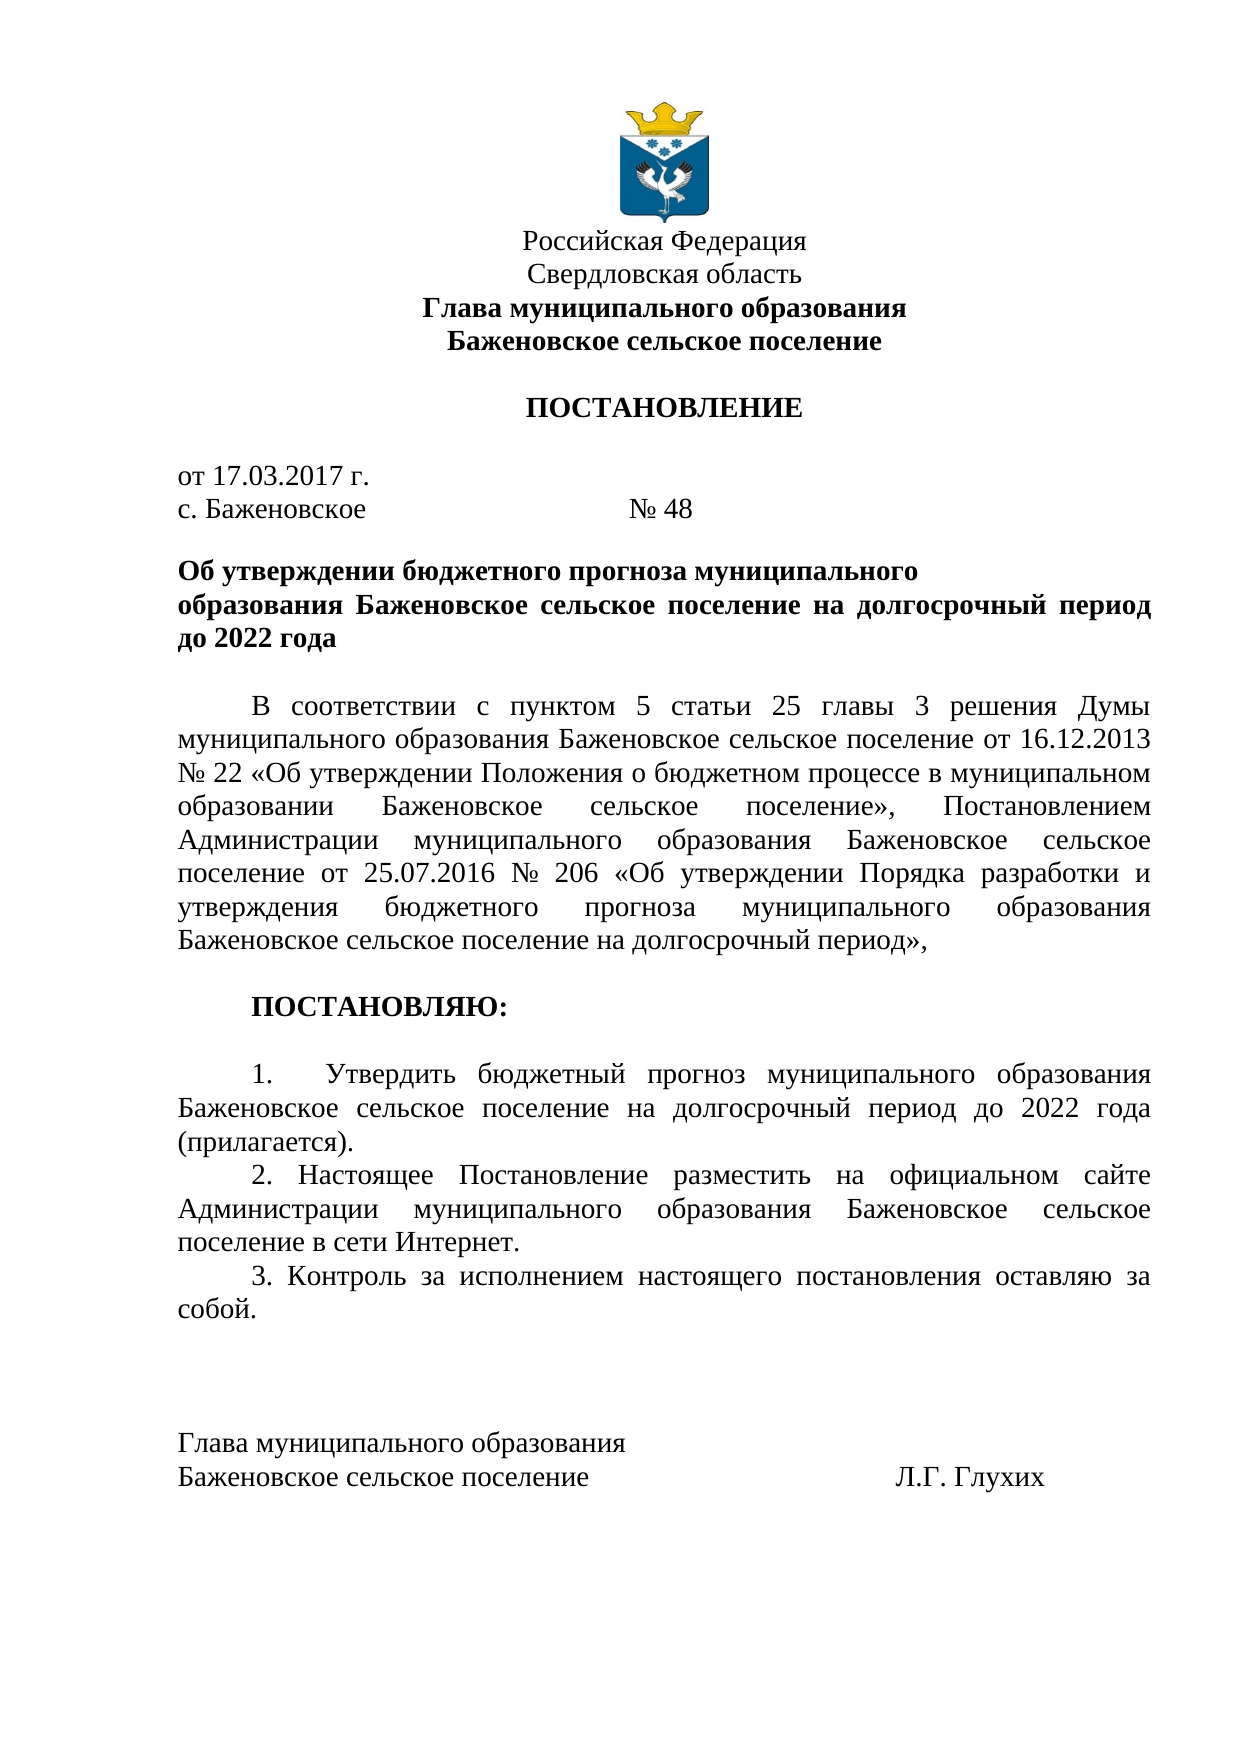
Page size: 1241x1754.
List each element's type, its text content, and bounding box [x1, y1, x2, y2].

text Об утверждении бюджетного прогноза муниципального [177, 553, 1152, 587]
text от 17.03.2017 г. [177, 458, 1152, 491]
text образования Баженовское сельское поселение на долгосрочный период до 2022 года [177, 587, 1152, 654]
list Утвердить бюджетный прогноз муниципального образования Баженовское сельское поселение на долгосрочный период до 2022 года (прилагается). [177, 1057, 1152, 1157]
text Свердловская область [177, 256, 1152, 290]
text ПОСТАНОВЛЯЮ: [177, 989, 1152, 1023]
text ПОСТАНОВЛЕНИЕ [177, 391, 1152, 424]
text Глава муниципального образования [177, 290, 1152, 323]
text Баженовское сельское поселение Л.Г. Глухих [177, 1459, 1152, 1493]
picture [620, 102, 709, 223]
text 3. Контроль за исполнением настоящего постановления оставляю за собой. [177, 1258, 1152, 1325]
text с. Баженовское № 48 [177, 491, 1152, 525]
text Баженовское сельское поселение [177, 323, 1152, 357]
text 2. Настоящее Постановление разместить на официальном сайте Администрации муниципального образования Баженовское сельское поселение в сети Интернет. [177, 1157, 1152, 1258]
text Глава муниципального образования [177, 1426, 1152, 1459]
text В соответствии с пунктом 5 статьи 25 главы 3 решения Думы муниципального образования Баженовское сельское поселение от 16.12.2013 № 22 «Об утверждении Положения о бюджетном процессе в муниципальном образовании Баженовское сельское поселение», Постановлением Администрации муниципального образования Баженовское сельское поселение от 25.07.2016 № 206 «Об утверждении Порядка разработки и утверждения бюджетного прогноза муниципального образования Баженовское сельское поселение на долгосрочный период», [177, 688, 1152, 956]
text Российская Федерация [177, 223, 1152, 256]
